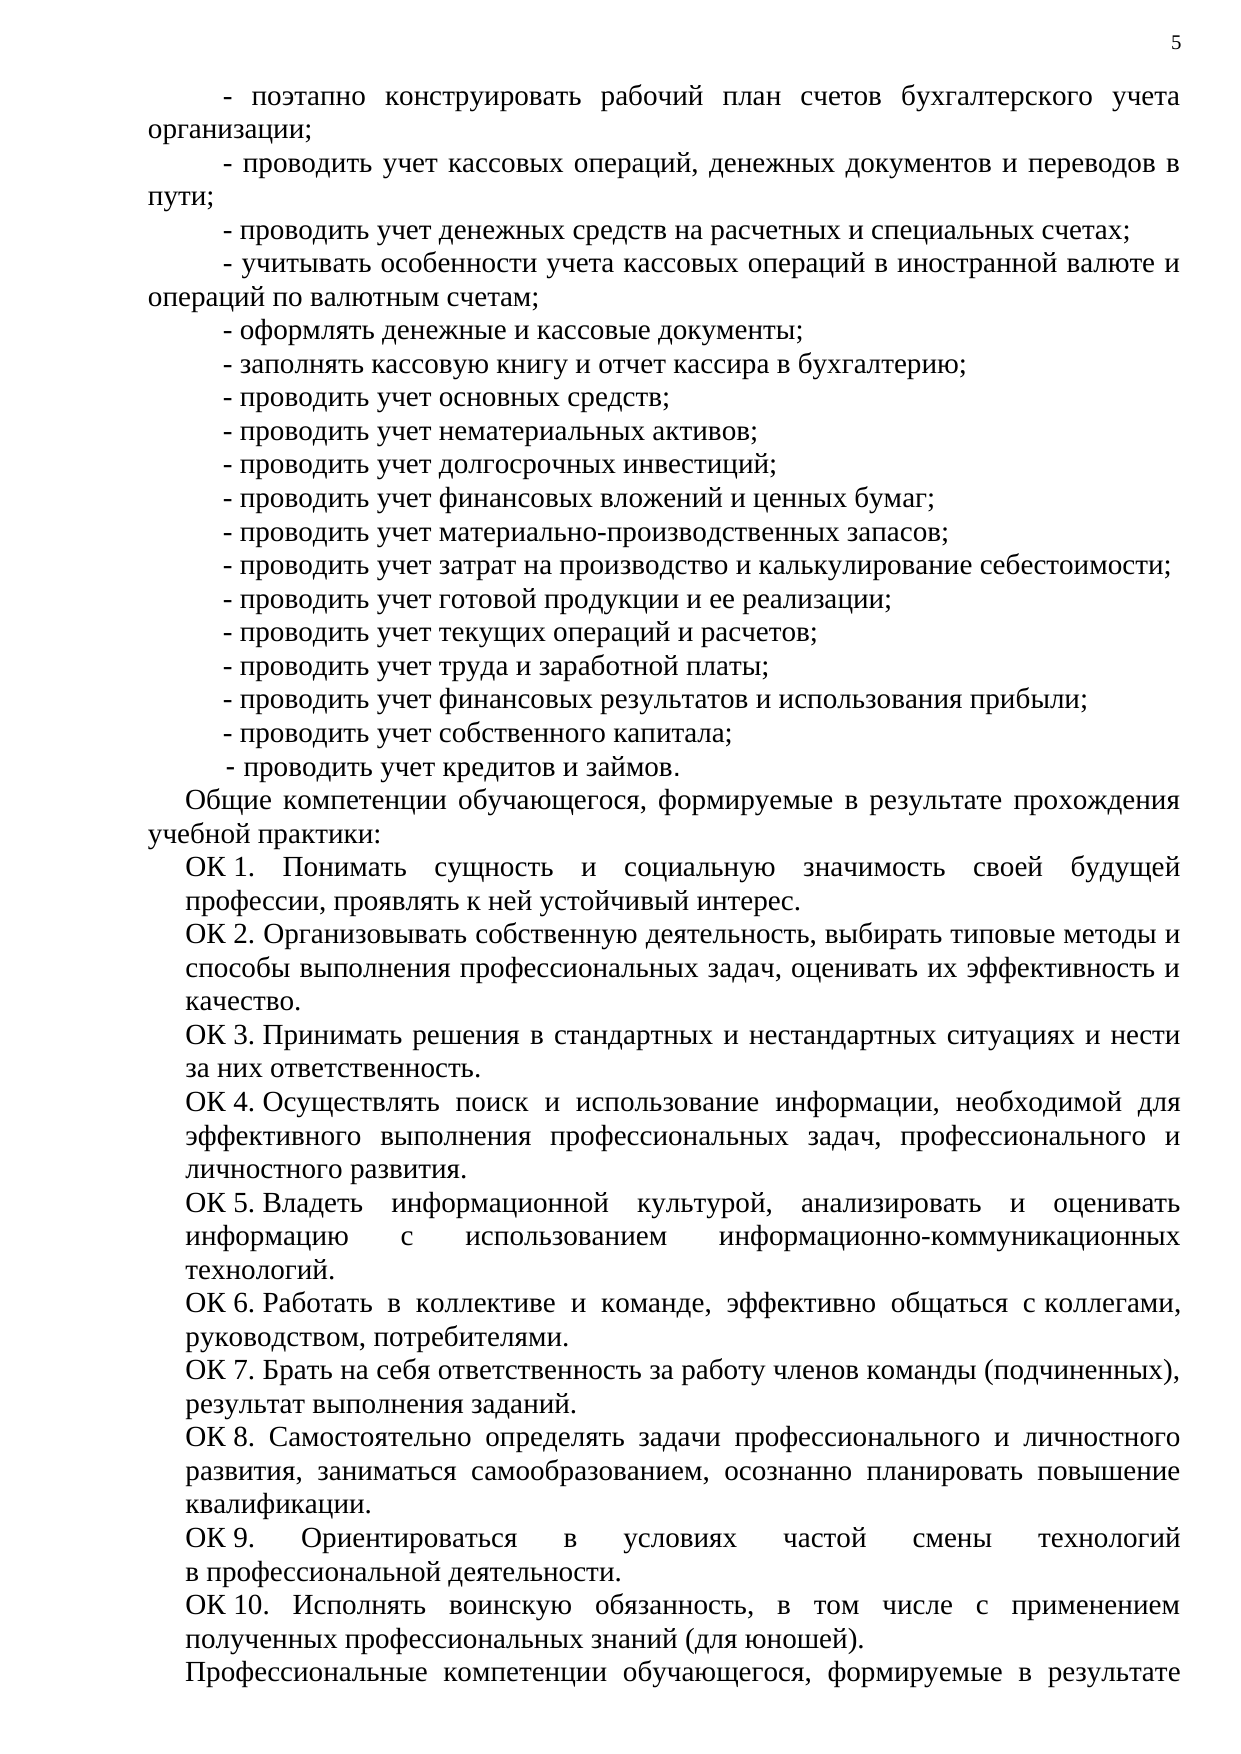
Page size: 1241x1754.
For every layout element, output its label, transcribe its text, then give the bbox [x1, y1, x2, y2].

text - проводить учет основных средств; [148, 379, 1181, 413]
text - проводить учет кассовых операций, денежных документов и переводов в пути; [148, 145, 1181, 212]
text - оформлять денежные и кассовые документы; [148, 312, 1181, 346]
text - проводить учет труда и заработной платы; [148, 648, 1181, 681]
list ОК 6. Работать в коллективе и команде, эффективно общаться с коллегами, руководством, потребителями. [185, 1285, 1181, 1352]
text - проводить учет текущих операций и расчетов; [148, 614, 1181, 648]
list ОК 4. Осуществлять поиск и использование информации, необходимой для эффективного выполнения профессиональных задач, профессионального и личностного развития. [185, 1084, 1181, 1185]
text - проводить учет финансовых вложений и ценных бумаг; [148, 480, 1181, 514]
text - проводить учет нематериальных активов; [148, 413, 1181, 447]
text - проводить учет долгосрочных инвестиций; [148, 447, 1181, 480]
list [148, 1654, 1181, 1688]
text - проводить учет собственного капитала; [148, 715, 1181, 748]
list ОК 7. Брать на себя ответственность за работу членов команды (подчиненных), результат выполнения заданий. [185, 1352, 1181, 1419]
text - проводить учет затрат на производство и калькулирование себестоимости; [148, 547, 1181, 581]
list ОК 1. Понимать сущность и социальную значимость своей будущей профессии, проявлять к ней устойчивый интерес. [185, 849, 1181, 916]
text - проводить учет финансовых результатов и использования прибыли; [148, 681, 1181, 715]
list ОК 5. Владеть информационной культурой, анализировать и оценивать информацию с использованием информационно-коммуникационных технологий. [185, 1185, 1181, 1285]
text - учитывать особенности учета кассовых операций в иностранной валюте и операций по валютным счетам; [148, 245, 1181, 312]
text - проводить учет готовой продукции и ее реализации; [148, 581, 1181, 614]
list ОК 10. Исполнять воинскую обязанность, в том числе с применением полученных профессиональных знаний (для юношей). [185, 1587, 1181, 1654]
list ОК 8. Самостоятельно определять задачи профессионального и личностного развития, заниматься самообразованием, осознанно планировать повышение квалификации. [185, 1419, 1181, 1520]
list Общие компетенции обучающегося, формируемые в результате прохождения учебной практики: [148, 782, 1181, 849]
list ОК 9. Ориентироваться в условиях частой смены технологий в профессиональной деятельности. [185, 1520, 1181, 1587]
text - проводить учет материально-производственных запасов; [148, 514, 1181, 547]
list ОК 3. Принимать решения в стандартных и нестандартных ситуациях и нести за них ответственность. [185, 1017, 1181, 1084]
text - поэтапно конструировать рабочий план счетов бухгалтерского учета организации; [148, 78, 1181, 145]
text - проводить учет денежных средств на расчетных и специальных счетах; [148, 212, 1181, 245]
list - проводить учет кредитов и займов. [148, 748, 1181, 782]
list ОК 2. Организовывать собственную деятельность, выбирать типовые методы и способы выполнения профессиональных задач, оценивать их эффективность и качество. [185, 916, 1181, 1017]
text - заполнять кассовую книгу и отчет кассира в бухгалтерию; [148, 346, 1181, 379]
